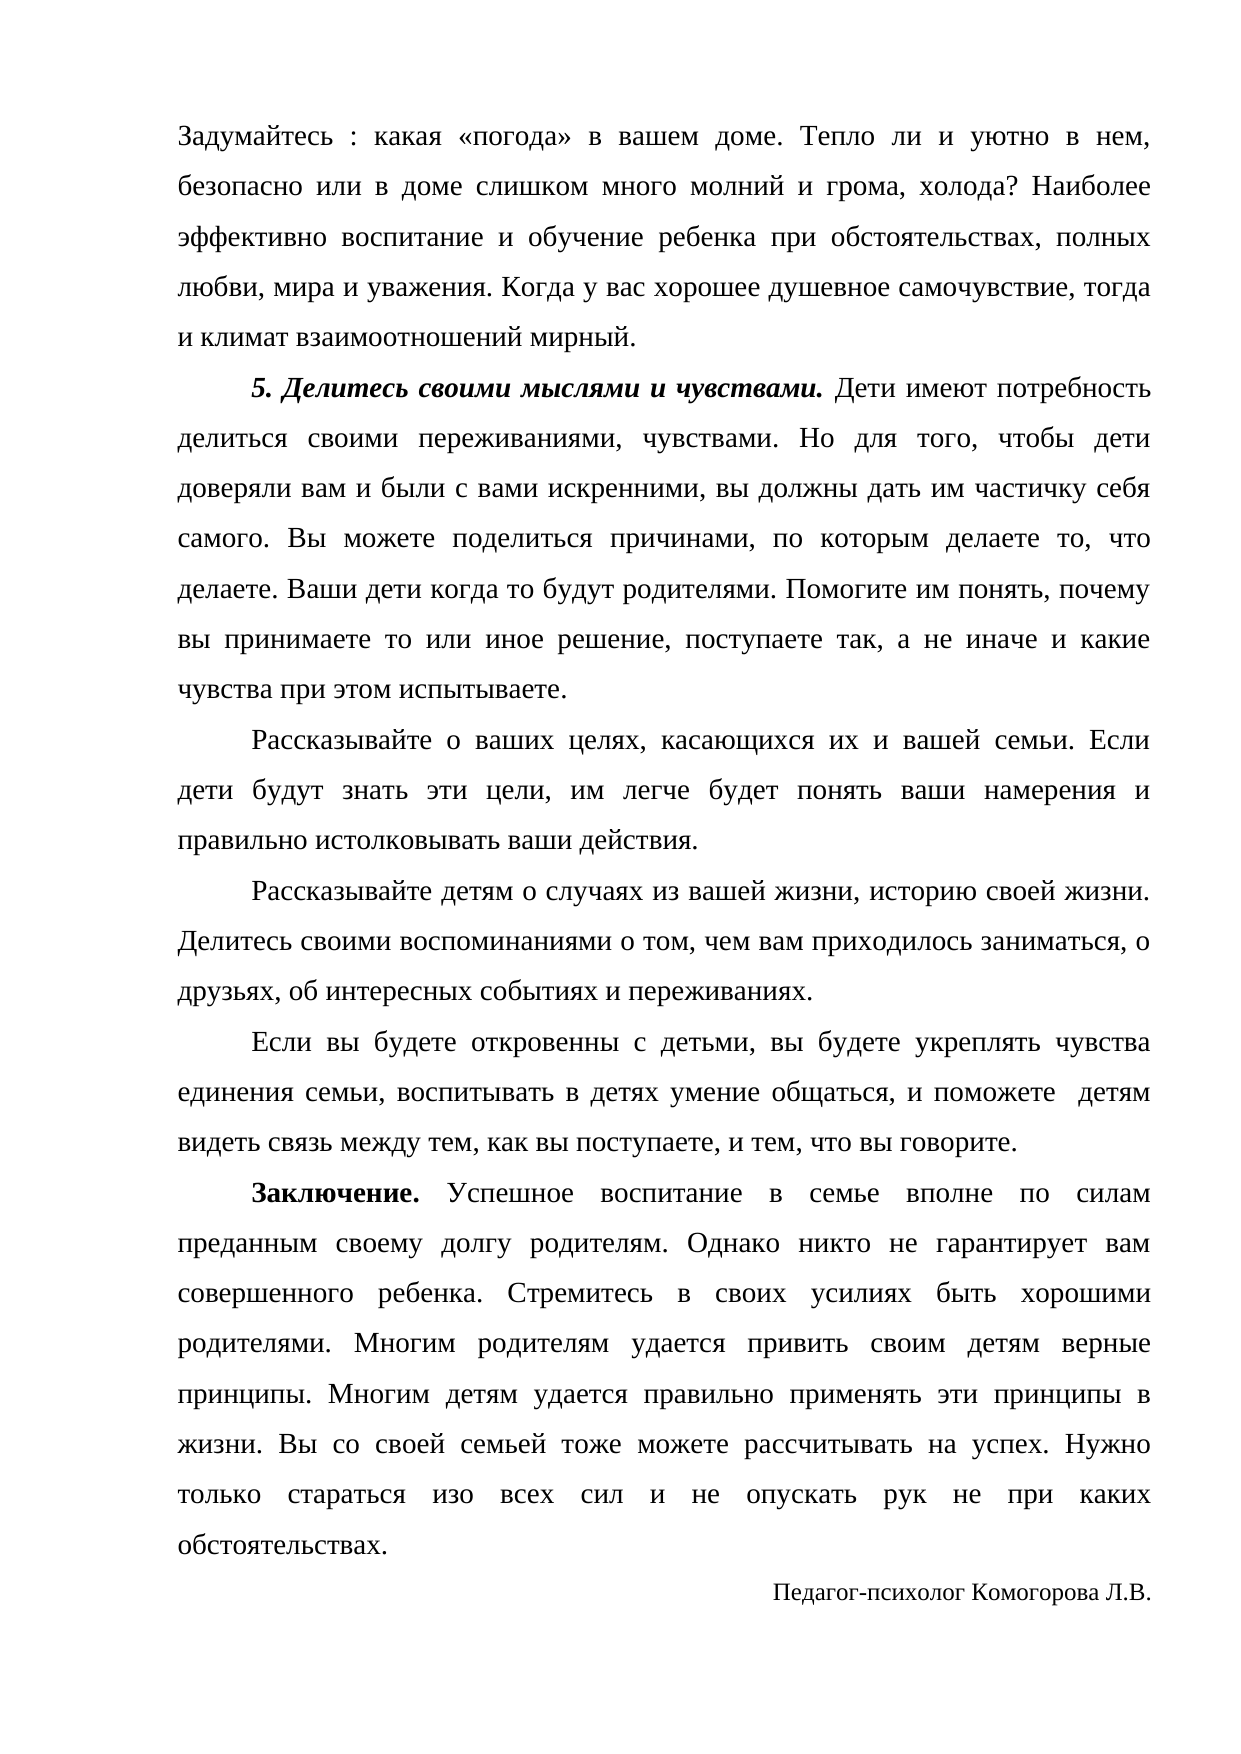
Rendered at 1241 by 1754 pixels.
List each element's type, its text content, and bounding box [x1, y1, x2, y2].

text Рассказывайте детям о случаях из вашей жизни, историю своей жизни. Делитесь своими воспоминаниями о том, чем вам приходилось заниматься, о друзьях, об интересных событиях и переживаниях. [177, 873, 1152, 1007]
text Если вы будете откровенны с детьми, вы будете укреплять чувства единения семьи, воспитывать в детях умение общаться, и поможете детям видеть связь между тем, как вы поступаете, и тем, что вы говорите. [177, 1024, 1152, 1158]
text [177, 118, 1152, 353]
text 5. Делитесь своими мыслями и чувствами. Дети имеют потребность делиться своими переживаниями, чувствами. Но для того, чтобы дети доверяли вам и были с вами искренними, вы должны дать им частичку себя самого. Вы можете поделиться причинами, по которым делаете то, что делаете. Ваши дети когда то будут родителями. Помогите им понять, почему вы принимаете то или иное решение, поступаете так, а не иначе и какие чувства при этом испытываете. [177, 370, 1152, 705]
text Рассказывайте о ваших целях, касающихся их и вашей семьи. Если дети будут знать эти цели, им легче будет понять ваши намерения и правильно истолковывать ваши действия. [177, 722, 1152, 856]
text Педагог-психолог Комогорова Л.В. [177, 1577, 1152, 1606]
text Заключение. Успешное воспитание в семье вполне по силам преданным своему долгу родителям. Однако никто не гарантирует вам совершенного ребенка. Стремитесь в своих усилиях быть хорошими родителями. Многим родителям удается привить своим детям верные принципы. Многим детям удается правильно применять эти принципы в жизни. Вы со своей семьей тоже можете рассчитывать на успех. Нужно только стараться изо всех сил и не опускать рук не при каких обстоятельствах. [177, 1175, 1152, 1560]
